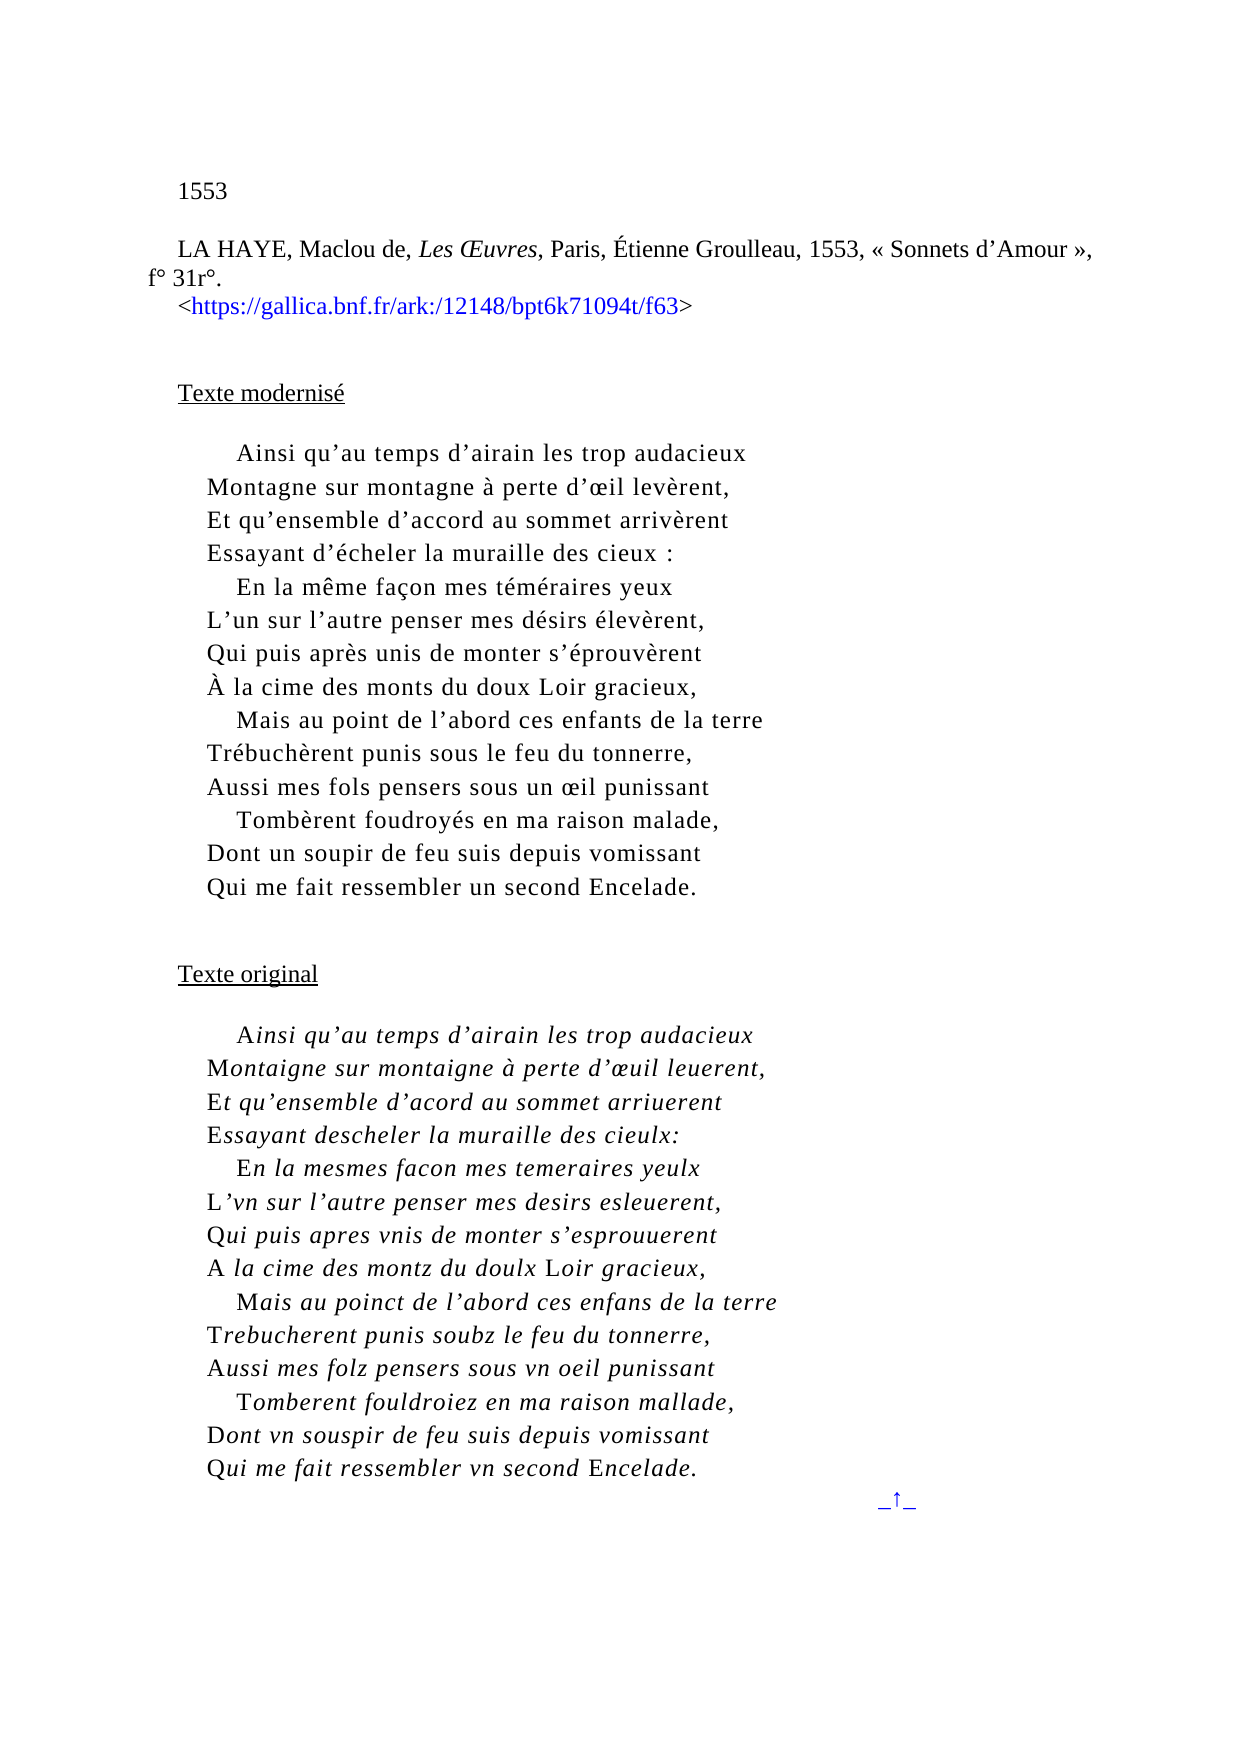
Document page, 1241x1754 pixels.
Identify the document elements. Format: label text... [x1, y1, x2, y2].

text En la mesmes facon mes temeraires yeulx [236, 1150, 1093, 1183]
text Aussi mes folz pensers sous vn oeil punissant [207, 1350, 1093, 1383]
text Mais au point de l’abord ces enfants de la terre [236, 702, 1093, 735]
text Montagne sur montagne à perte d’œil levèrent, [207, 468, 1093, 502]
text Ainsi qu’au temps d’airain les trop audacieux [236, 1017, 1093, 1050]
text Et qu’ensemble d’accord au sommet arrivèrent [207, 502, 1093, 535]
text Trebucherent punis soubz le feu du tonnerre, [207, 1317, 1093, 1350]
text 1553 [148, 176, 1093, 205]
text Qui me fait ressembler vn second Encelade. [207, 1450, 1093, 1483]
text L’un sur l’autre penser mes désirs élevèrent, [207, 602, 1093, 635]
text Aussi mes fols pensers sous un œil punissant [207, 768, 1093, 802]
text Essayant d’écheler la muraille des cieux : [207, 535, 1093, 568]
text Qui puis après unis de monter s’éprouvèrent [207, 635, 1093, 668]
text Qui puis apres vnis de monter s’esprouuerent [207, 1217, 1093, 1250]
text Ainsi qu’au temps d’airain les trop audacieux [236, 435, 1093, 468]
text Trébuchèrent punis sous le feu du tonnerre, [207, 735, 1093, 768]
text A la cime des montz du doulx Loir gracieux, [207, 1250, 1093, 1283]
text _↑_ [148, 1483, 915, 1512]
text Montaigne sur montaigne à perte d’œuil leuerent, [207, 1050, 1093, 1083]
text Dont vn souspir de feu suis depuis vomissant [207, 1417, 1093, 1450]
text Qui me fait ressembler un second Encelade. [207, 868, 1093, 902]
text LA HAYE, Maclou de, Les Œuvres, Paris, Étienne Groulleau, 1553, « Sonnets d’Amour », f° 31r°. [148, 234, 1093, 291]
text Texte original [148, 959, 1093, 988]
text <https://gallica.bnf.fr/ark:/12148/bpt6k71094t/f63> [148, 291, 1093, 320]
text Texte modernisé [148, 378, 1093, 406]
text Essayant descheler la muraille des cieulx: [207, 1117, 1093, 1150]
text L’vn sur l’autre penser mes desirs esleuerent, [207, 1183, 1093, 1217]
text Mais au poinct de l’abord ces enfans de la terre [236, 1283, 1093, 1317]
text À la cime des monts du doux Loir gracieux, [207, 668, 1093, 702]
text Tombèrent foudroyés en ma raison malade, [236, 802, 1093, 835]
text En la même façon mes téméraires yeux [236, 568, 1093, 602]
text Dont un soupir de feu suis depuis vomissant [207, 835, 1093, 868]
text Et qu’ensemble d’acord au sommet arriuerent [207, 1083, 1093, 1117]
text Tomberent fouldroiez en ma raison mallade, [236, 1383, 1093, 1417]
